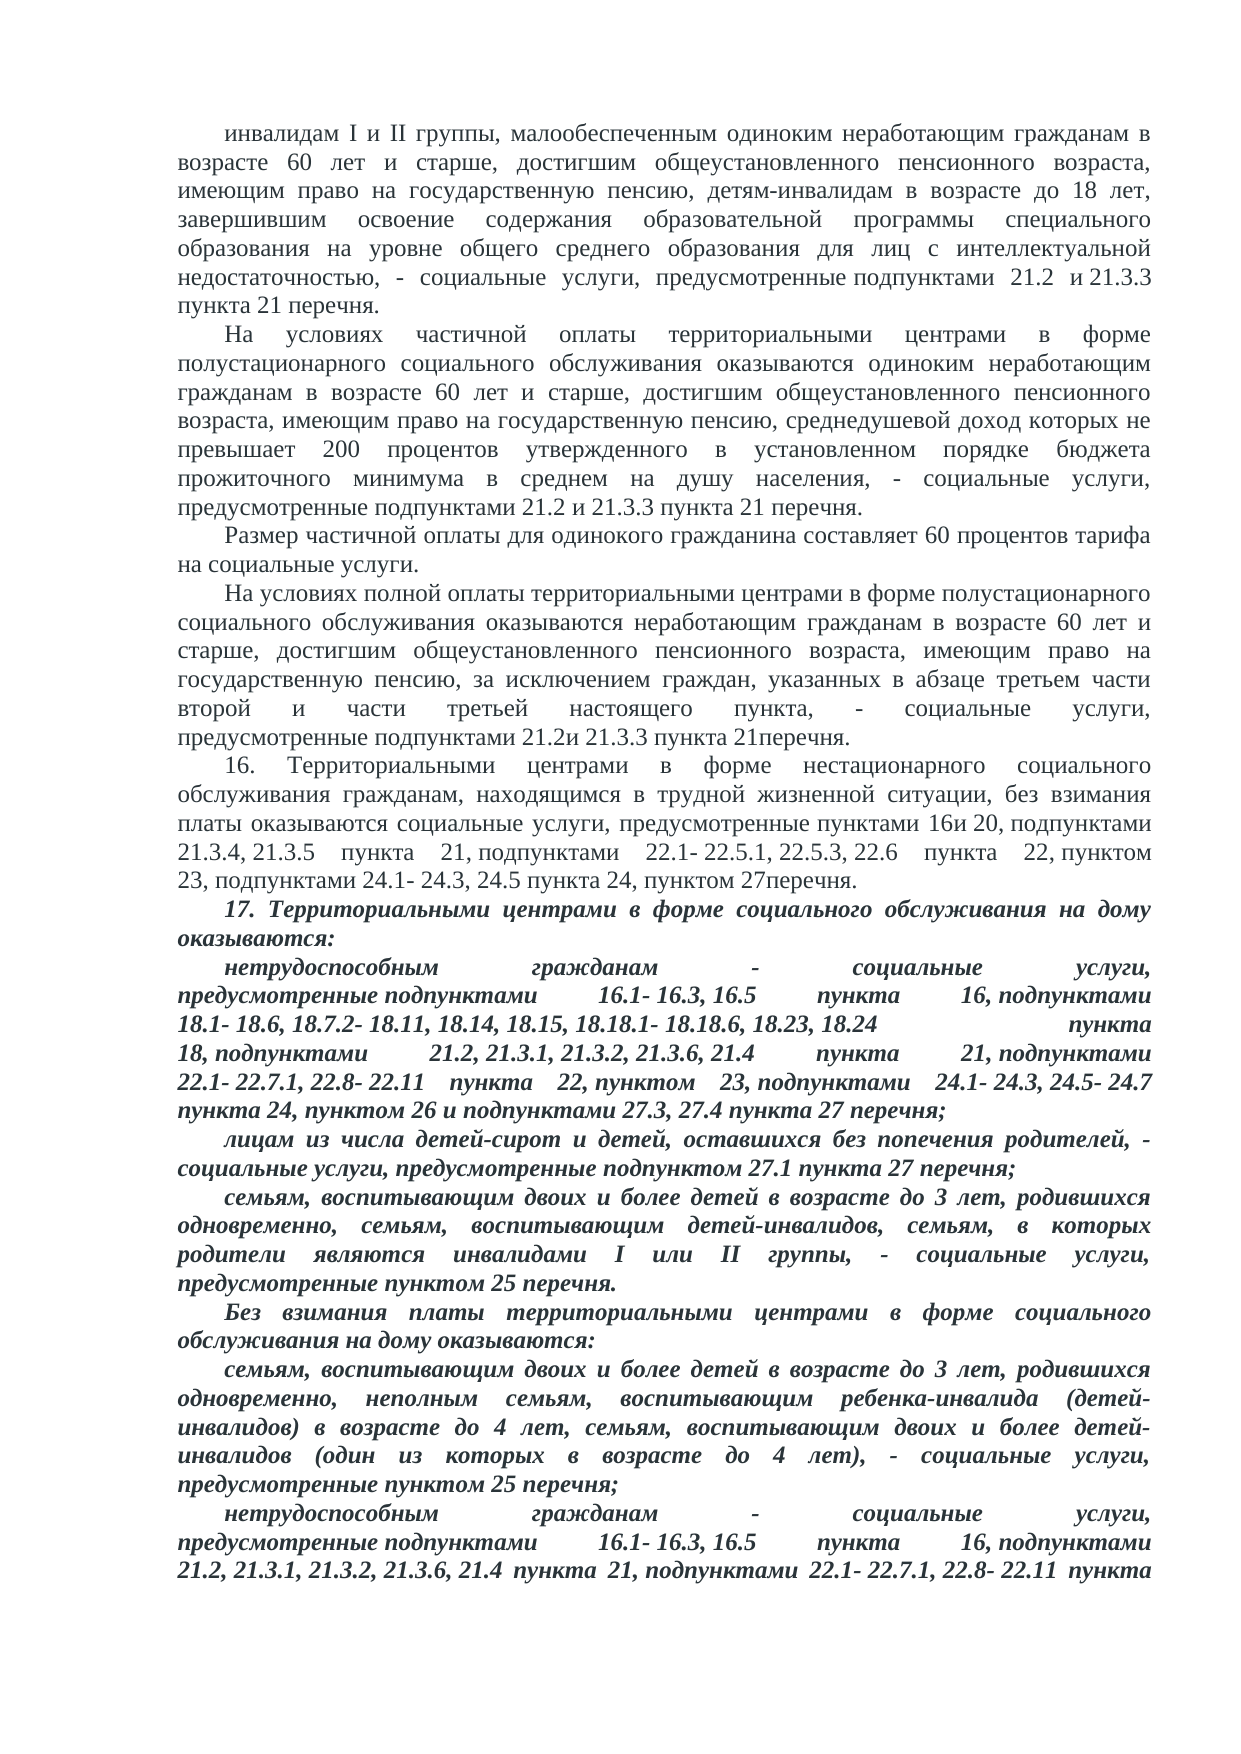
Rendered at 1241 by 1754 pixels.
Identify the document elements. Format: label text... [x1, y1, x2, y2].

text семьям, воспитывающим двоих и более детей в возрасте до 3 лет, родившихся одновременно, неполным семьям, воспитывающим ребенка-инвалида (детей-инвалидов) в возрасте до 4 лет, семьям, воспитывающим двоих и более детей-инвалидов (один из которых в возрасте до 4 лет), - социальные услуги, предусмотренные пунктом 25 перечня; [177, 1354, 1152, 1498]
text На условиях полной оплаты территориальными центрами в форме полустационарного социального обслуживания оказываются неработающим гражданам в возрасте 60 лет и старше, достигшим общеустановленного пенсионного возраста, имеющим право на государственную пенсию, за исключением граждан, указанных в абзаце третьем части второй и части третьей настоящего пункта, - социальные услуги, предусмотренные подпунктами 21.2и 21.3.3 пункта 21перечня. [177, 578, 1152, 751]
text На условиях частичной оплаты территориальными центрами в форме полустационарного социального обслуживания оказываются одиноким неработающим гражданам в возрасте 60 лет и старше, достигшим общеустановленного пенсионного возраста, имеющим право на государственную пенсию, среднедушевой доход которых не превышает 200 процентов утвержденного в установленном порядке бюджета прожиточного минимума в среднем на душу населения, - социальные услуги, предусмотренные подпунктами 21.2 и 21.3.3 пункта 21 перечня. [177, 319, 1152, 521]
text Без взимания платы территориальными центрами в форме социального обслуживания на дому оказываются: [177, 1297, 1152, 1354]
text Размер частичной оплаты для одинокого гражданина составляет 60 процентов тарифа на социальные услуги. [177, 521, 1152, 578]
text 16. Территориальными центрами в форме нестационарного социального обслуживания гражданам, находящимся в трудной жизненной ситуации, без взимания платы оказываются социальные услуги, предусмотренные пунктами 16и 20, подпунктами 21.3.4, 21.3.5 пункта 21, подпунктами 22.1- 22.5.1, 22.5.3, 22.6 пункта 22, пунктом 23, подпунктами 24.1- 24.3, 24.5 пункта 24, пунктом 27перечня. [177, 751, 1152, 894]
text инвалидам I и II группы, малообеспеченным одиноким неработающим гражданам в возрасте 60 лет и старше, достигшим общеустановленного пенсионного возраста, имеющим право на государственную пенсию, детям-инвалидам в возрасте до 18 лет, завершившим освоение содержания образовательной программы специального образования на уровне общего среднего образования для лиц с интеллектуальной недостаточностью, - социальные услуги, предусмотренные подпунктами 21.2 и 21.3.3 пункта 21 перечня. [177, 118, 1152, 319]
text лицам из числа детей-сирот и детей, оставшихся без попечения родителей, - социальные услуги, предусмотренные подпунктом 27.1 пункта 27 перечня; [177, 1124, 1152, 1182]
text нетрудоспособным гражданам - социальные услуги, предусмотренные подпунктами 16.1- 16.3, 16.5 пункта 16, подпунктами 18.1- 18.6, 18.7.2- 18.11, 18.14, 18.15, 18.18.1- 18.18.6, 18.23, 18.24 пункта 18, подпунктами 21.2, 21.3.1, 21.3.2, 21.3.6, 21.4 пункта 21, подпунктами 22.1- 22.7.1, 22.8- 22.11 пункта 22, пунктом 23, подпунктами 24.1- 24.3, 24.5- 24.7 пункта 24, пунктом 26 и подпунктами 27.3, 27.4 пункта 27 перечня; [177, 952, 1152, 1124]
text 17. Территориальными центрами в форме социального обслуживания на дому оказываются: [177, 894, 1152, 952]
text семьям, воспитывающим двоих и более детей в возрасте до 3 лет, родившихся одновременно, семьям, воспитывающим детей-инвалидов, семьям, в которых родители являются инвалидами I или II группы, - социальные услуги, предусмотренные пунктом 25 перечня. [177, 1182, 1152, 1297]
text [177, 1498, 1152, 1584]
